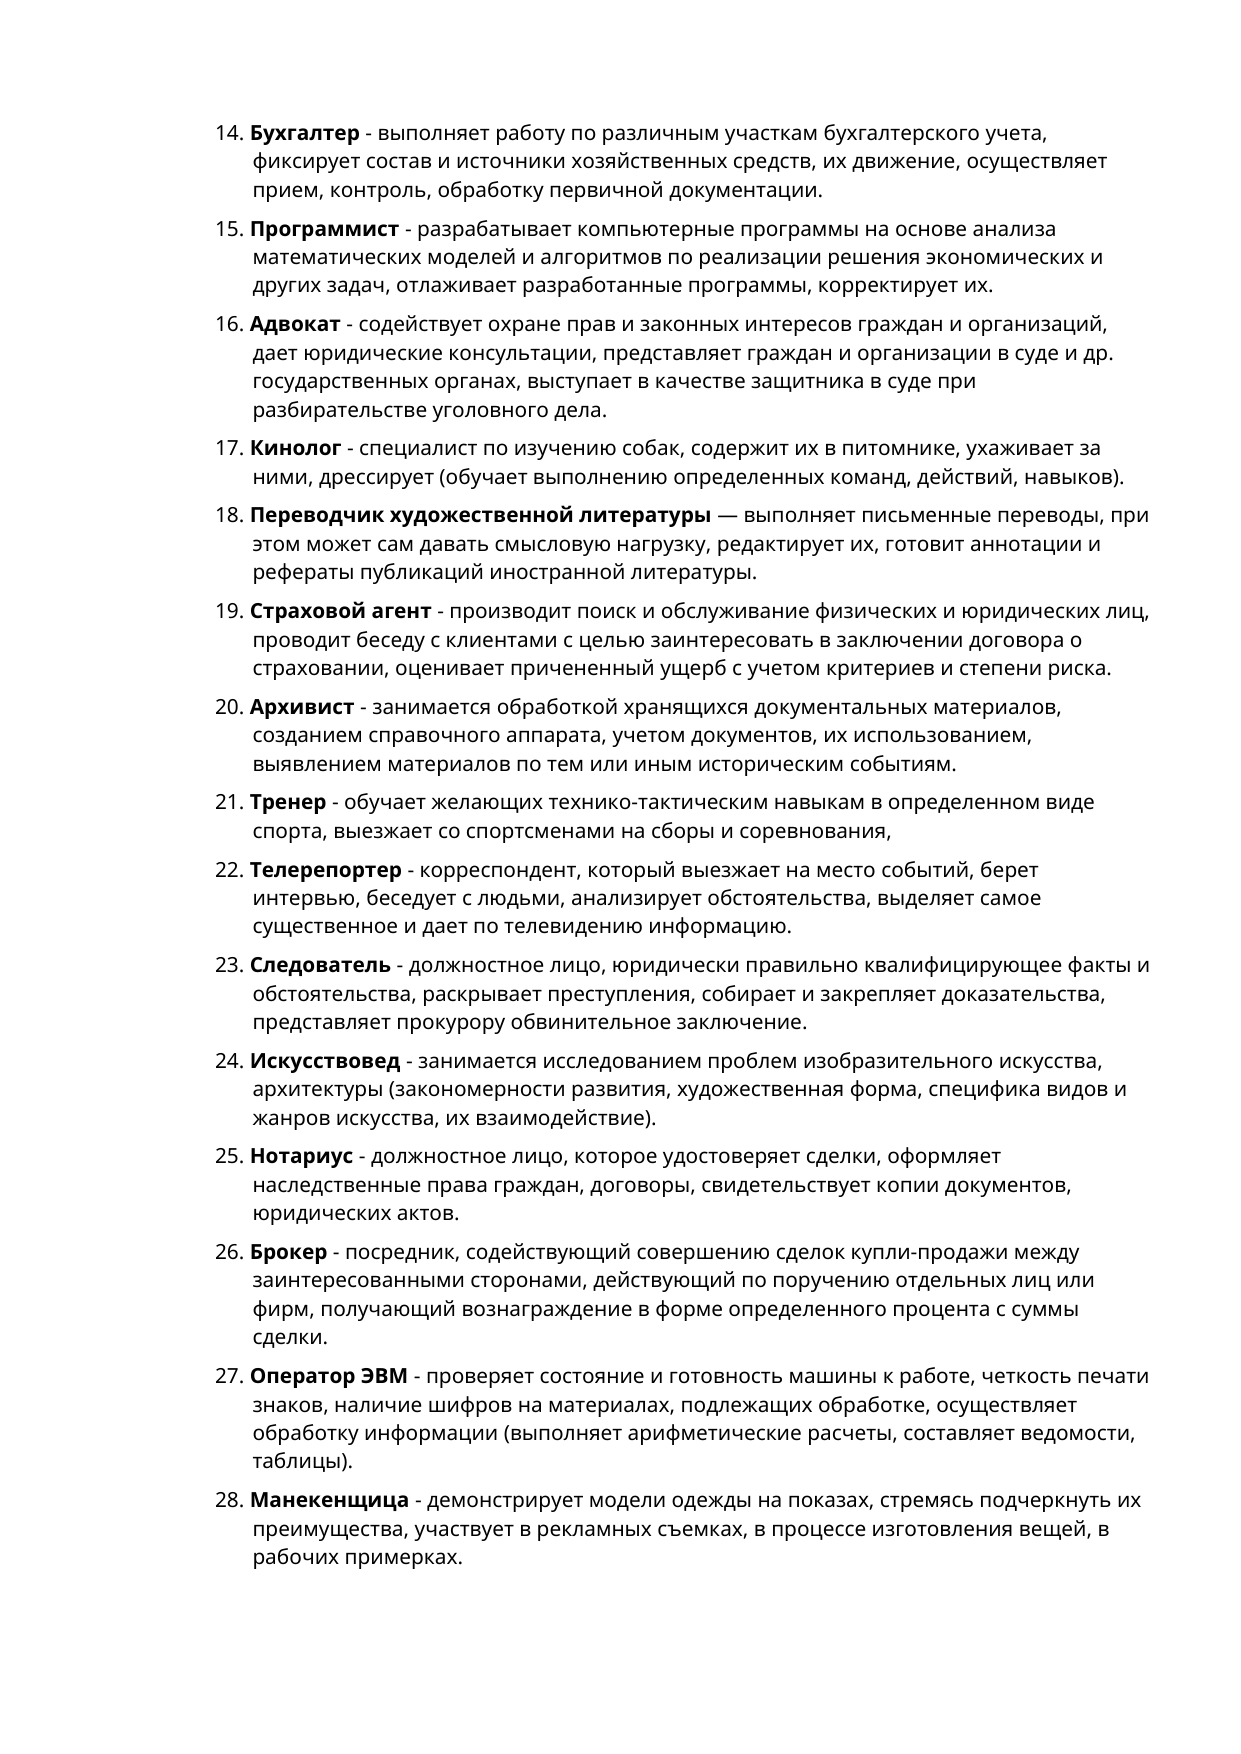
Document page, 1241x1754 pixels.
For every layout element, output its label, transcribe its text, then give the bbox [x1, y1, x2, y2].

text 23.​ Следователь - должностное лицо, юридически правильно квалифицирующее факты и обстоятельства, раскрывает преступления, собирает и закрепляет доказательства, представляет прокурору обвинительное заключение. [215, 950, 1152, 1036]
text 20.​ Архивист - занимается обработкой хранящихся документальных материалов, созданием справочного аппарата, учетом документов, их использованием, выявлением материалов по тем или иным историческим событиям. [215, 692, 1152, 777]
text 27.​ Оператор ЭВМ - проверяет состояние и готовность машины к работе, четкость печати знаков, наличие шифров на материалах, подлежащих обработке, осуществляет обработку информации (выполняет арифметические расчеты, составляет ведомости, таблицы). [215, 1361, 1152, 1475]
text 17.​ Кинолог - специалист по изучению собак, содержит их в питомнике, ухаживает за ними, дрессирует (обучает выполнению определенных команд, действий, навыков). [215, 433, 1152, 490]
text 21.​ Тренер - обучает желающих технико-тактическим навыкам в определенном виде спорта, выезжает со спортсменами на сборы и соревнования, [215, 787, 1152, 844]
text 26.​ Брокер - посредник, содействующий совершению сделок купли-продажи между заинтересованными сторонами, действующий по поручению отдельных лиц или фирм, получающий вознаграждение в форме определенного процента с суммы сделки. [215, 1237, 1152, 1351]
text 18.​ Переводчик художественной литературы — выполняет письменные переводы, при этом может сам давать смысловую нагрузку, редактирует их, готовит аннотации и рефераты публикаций иностранной литературы. [215, 501, 1152, 586]
text 28.​ Манекенщица - демонстрирует модели одежды на показах, стремясь подчеркнуть их преимущества, участвует в рекламных съемках, в процессе изготовления вещей, в рабочих примерках. [215, 1485, 1152, 1571]
text 25.​ Нотариус - должностное лицо, которое удостоверяет сделки, оформляет наследственные права граждан, договоры, свидетельствует копии документов, юридических актов. [215, 1142, 1152, 1227]
text 24.​ Искусствовед - занимается исследованием проблем изобразительного искусства, архитектуры (закономерности развития, художественная форма, специфика видов и жанров искусства, их взаимодействие). [215, 1046, 1152, 1131]
text 14.​ Бухгалтер - выполняет работу по различным участкам бухгалтерского учета, фиксирует состав и источники хозяйственных средств, их движение, осуществляет прием, контроль, обработку первичной документации. [215, 118, 1152, 203]
text 22.​ Телерепортер - корреспондент, который выезжает на место событий, берет интервью, беседует с людьми, анализирует обстоятельства, выделяет самое существенное и дает по телевидению информацию. [215, 855, 1152, 940]
text 19.​ Страховой агент - производит поиск и обслуживание физических и юридических лиц, проводит беседу с клиентами с целью заинтересовать в заключении договора о страховании, оценивает причененный ущерб с учетом критериев и степени риска. [215, 596, 1152, 682]
text 16.​ Адвокат - содействует охране прав и законных интересов граждан и организаций, дает юридические консультации, представляет граждан и организации в суде и др. государственных органах, выступает в качестве защитника в суде при разбирательстве уголовного дела. [215, 309, 1152, 423]
text 15.​ Программист - разрабатывает компьютерные программы на основе анализа математических моделей и алгоритмов по реализации решения экономических и других задач, отлаживает разработанные программы, корректирует их. [215, 214, 1152, 299]
